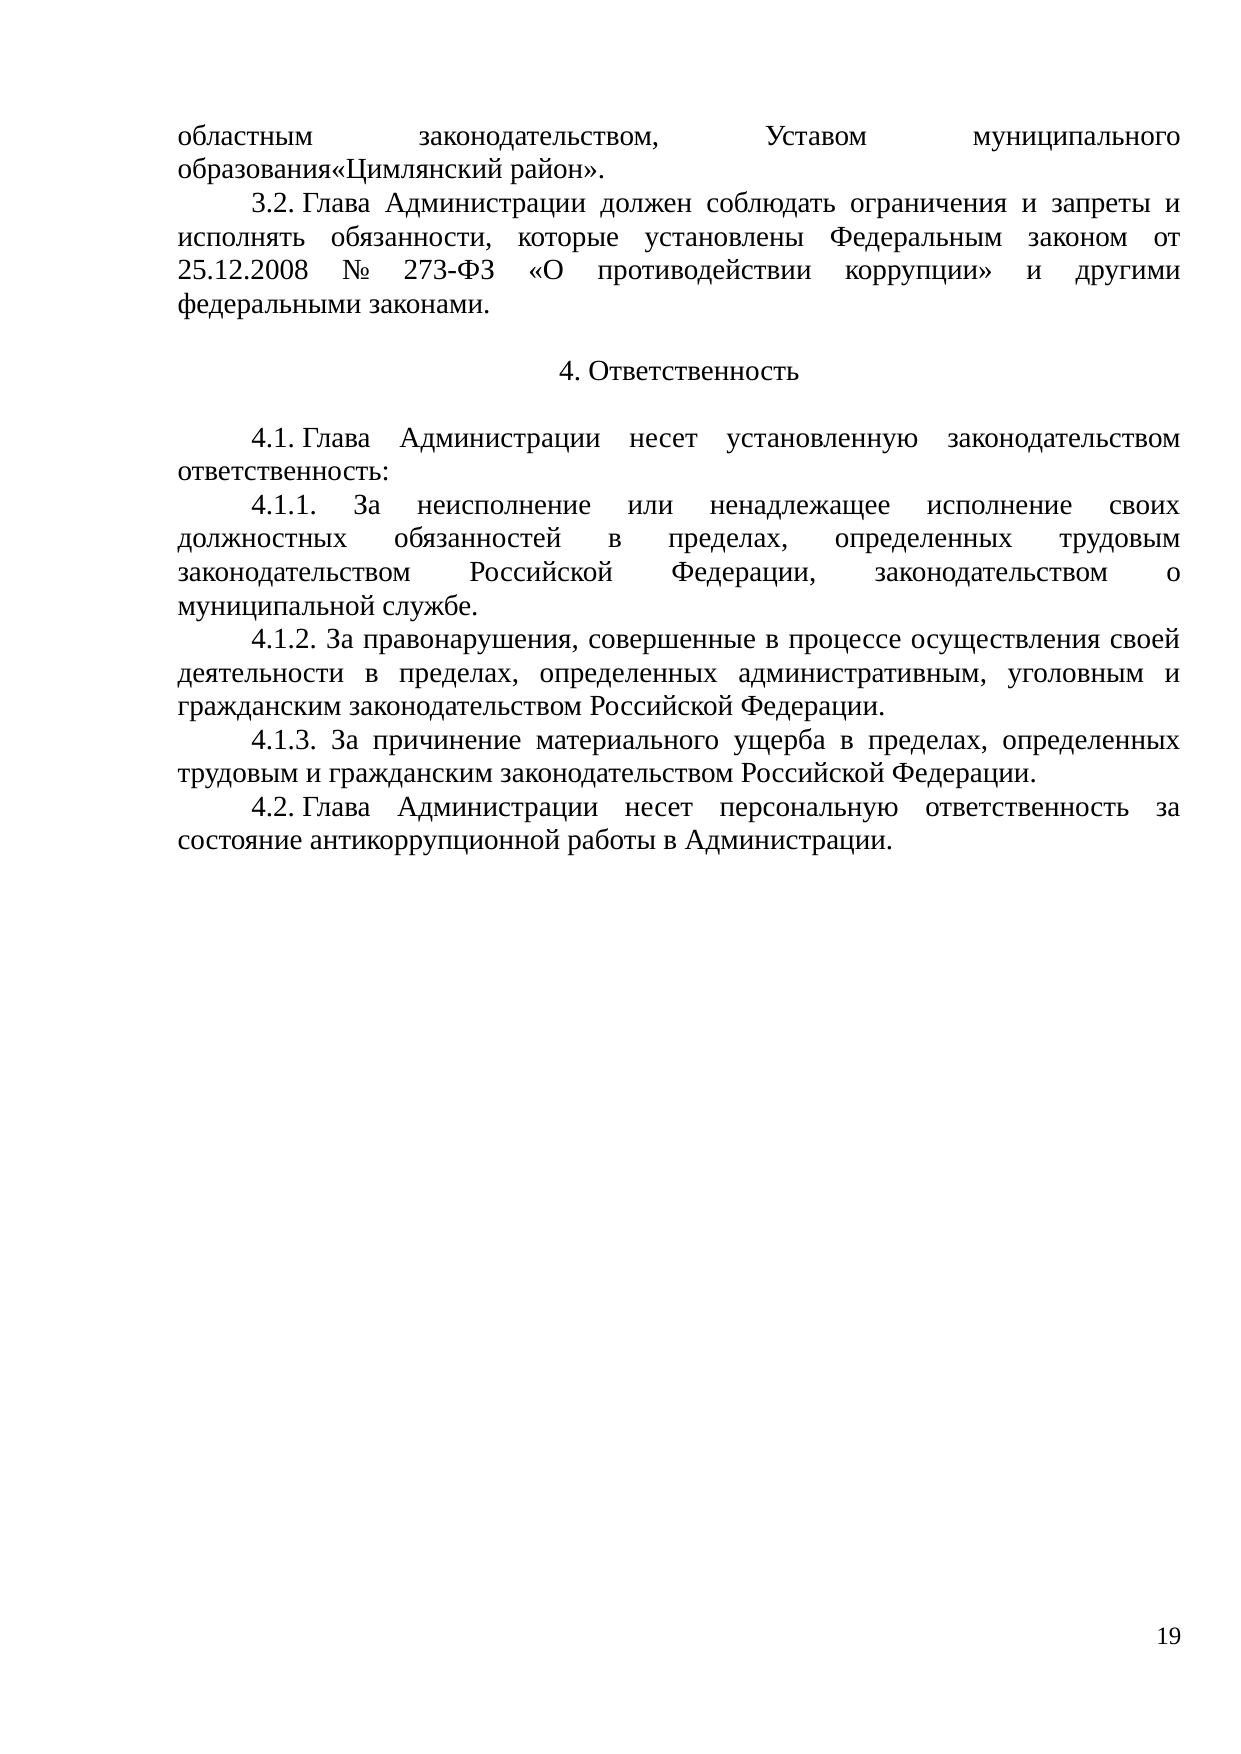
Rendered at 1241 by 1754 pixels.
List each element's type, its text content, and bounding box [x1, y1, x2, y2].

text 3.2. Глава Администрации должен соблюдать ограничения и запреты и исполнять обязанности, которые установлены Федеральным законом от 25.12.2008 № 273-ФЗ «О противодействии коррупции» и другими федеральными законами. [177, 185, 1181, 319]
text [177, 118, 1181, 185]
text 4. Ответственность [177, 353, 1181, 386]
text 4.1.3. За причинение материального ущерба в пределах, определенных трудовым и гражданским законодательством Российской Федерации. [177, 722, 1181, 789]
text 4.1.1. За неисполнение или ненадлежащее исполнение своих должностных обязанностей в пределах, определенных трудовым законодательством Российской Федерации, законодательством о муниципальной службе. [177, 487, 1181, 621]
text 4.1. Глава Администрации несет установленную законодательством ответственность: [177, 420, 1181, 487]
text 4.1.2. За правонарушения, совершенные в процессе осуществления своей деятельности в пределах, определенных административным, уголовным и гражданским законодательством Российской Федерации. [177, 621, 1181, 722]
text 4.2. Глава Администрации несет персональную ответственность за состояние антикоррупционной работы в Администрации. [177, 789, 1181, 856]
